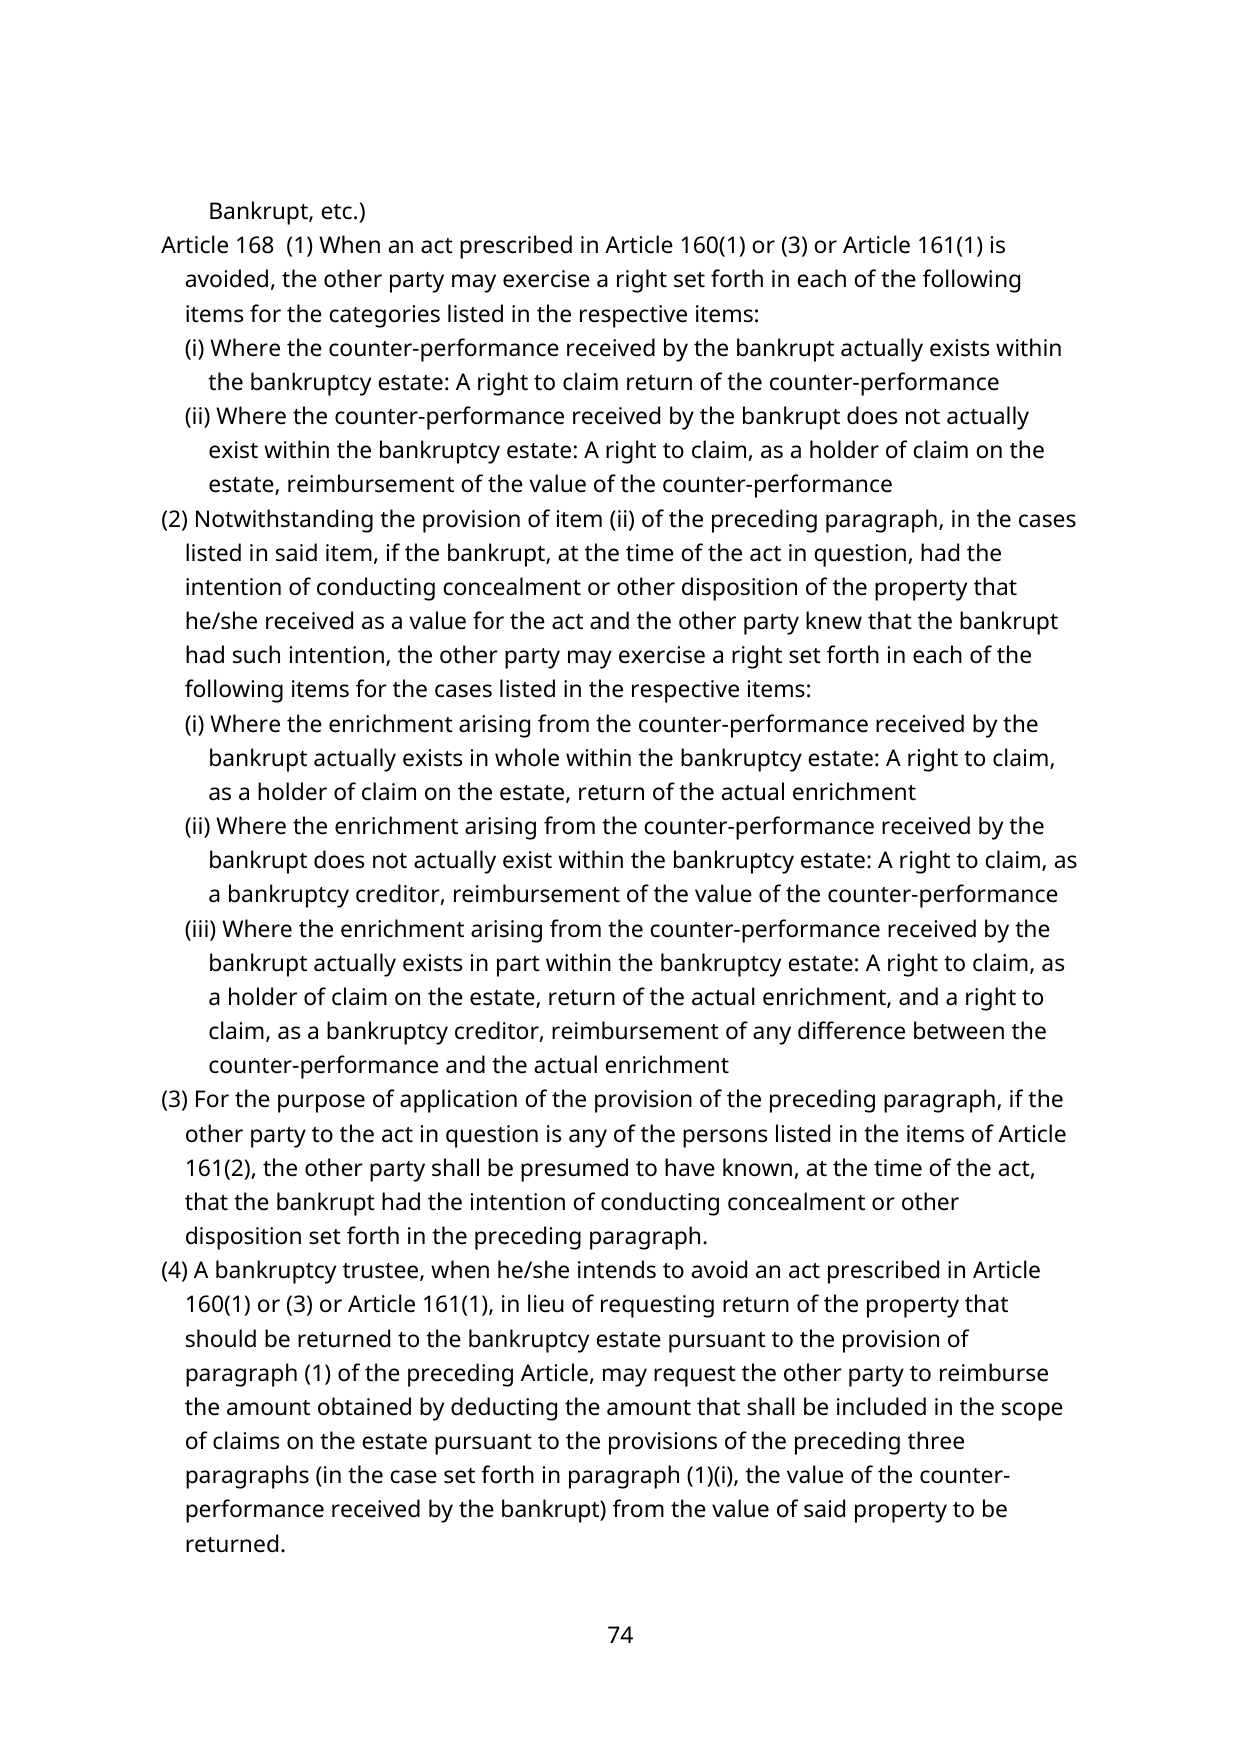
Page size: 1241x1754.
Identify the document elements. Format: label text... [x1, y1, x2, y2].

text Article 168 (1) When an act prescribed in Article 160(1) or (3) or Article 161(1) is avoided, the other party may exercise a right set forth in each of the following items for the categories listed in the respective items: [161, 228, 1079, 330]
text (i) Where the counter-performance received by the bankrupt actually exists within the bankruptcy estate: A right to claim return of the counter-performance [184, 330, 1079, 399]
text (3) For the purpose of application of the provision of the preceding paragraph, if the other party to the act in question is any of the persons listed in the items of Article 161(2), the other party shall be presumed to have known, at the time of the act, that the bankrupt had the intention of conducting concealment or other disposition set forth in the preceding paragraph. [161, 1082, 1079, 1253]
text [184, 194, 1079, 228]
text (ii) Where the enrichment arising from the counter-performance received by the bankrupt does not actually exist within the bankruptcy estate: A right to claim, as a bankruptcy creditor, reimbursement of the value of the counter-performance [184, 809, 1079, 911]
text (2) Notwithstanding the provision of item (ii) of the preceding paragraph, in the cases listed in said item, if the bankrupt, at the time of the act in question, had the intention of conducting concealment or other disposition of the property that he/she received as a value for the act and the other party knew that the bankrupt had such intention, the other party may exercise a right set forth in each of the following items for the cases listed in the respective items: [161, 501, 1079, 706]
text (ii) Where the counter-performance received by the bankrupt does not actually exist within the bankruptcy estate: A right to claim, as a holder of claim on the estate, reimbursement of the value of the counter-performance [184, 399, 1079, 501]
text (i) Where the enrichment arising from the counter-performance received by the bankrupt actually exists in whole within the bankruptcy estate: A right to claim, as a holder of claim on the estate, return of the actual enrichment [184, 706, 1079, 809]
text (iii) Where the enrichment arising from the counter-performance received by the bankrupt actually exists in part within the bankruptcy estate: A right to claim, as a holder of claim on the estate, return of the actual enrichment, and a right to claim, as a bankruptcy creditor, reimbursement of any difference between the counter-performance and the actual enrichment [184, 911, 1079, 1082]
text (4) A bankruptcy trustee, when he/she intends to avoid an act prescribed in Article 160(1) or (3) or Article 161(1), in lieu of requesting return of the property that should be returned to the bankruptcy estate pursuant to the provision of paragraph (1) of the preceding Article, may request the other party to reimburse the amount obtained by deducting the amount that shall be included in the scope of claims on the estate pursuant to the provisions of the preceding three paragraphs (in the case set forth in paragraph (1)(i), the value of the counter-performance received by the bankrupt) from the value of said property to be returned. [161, 1253, 1079, 1560]
